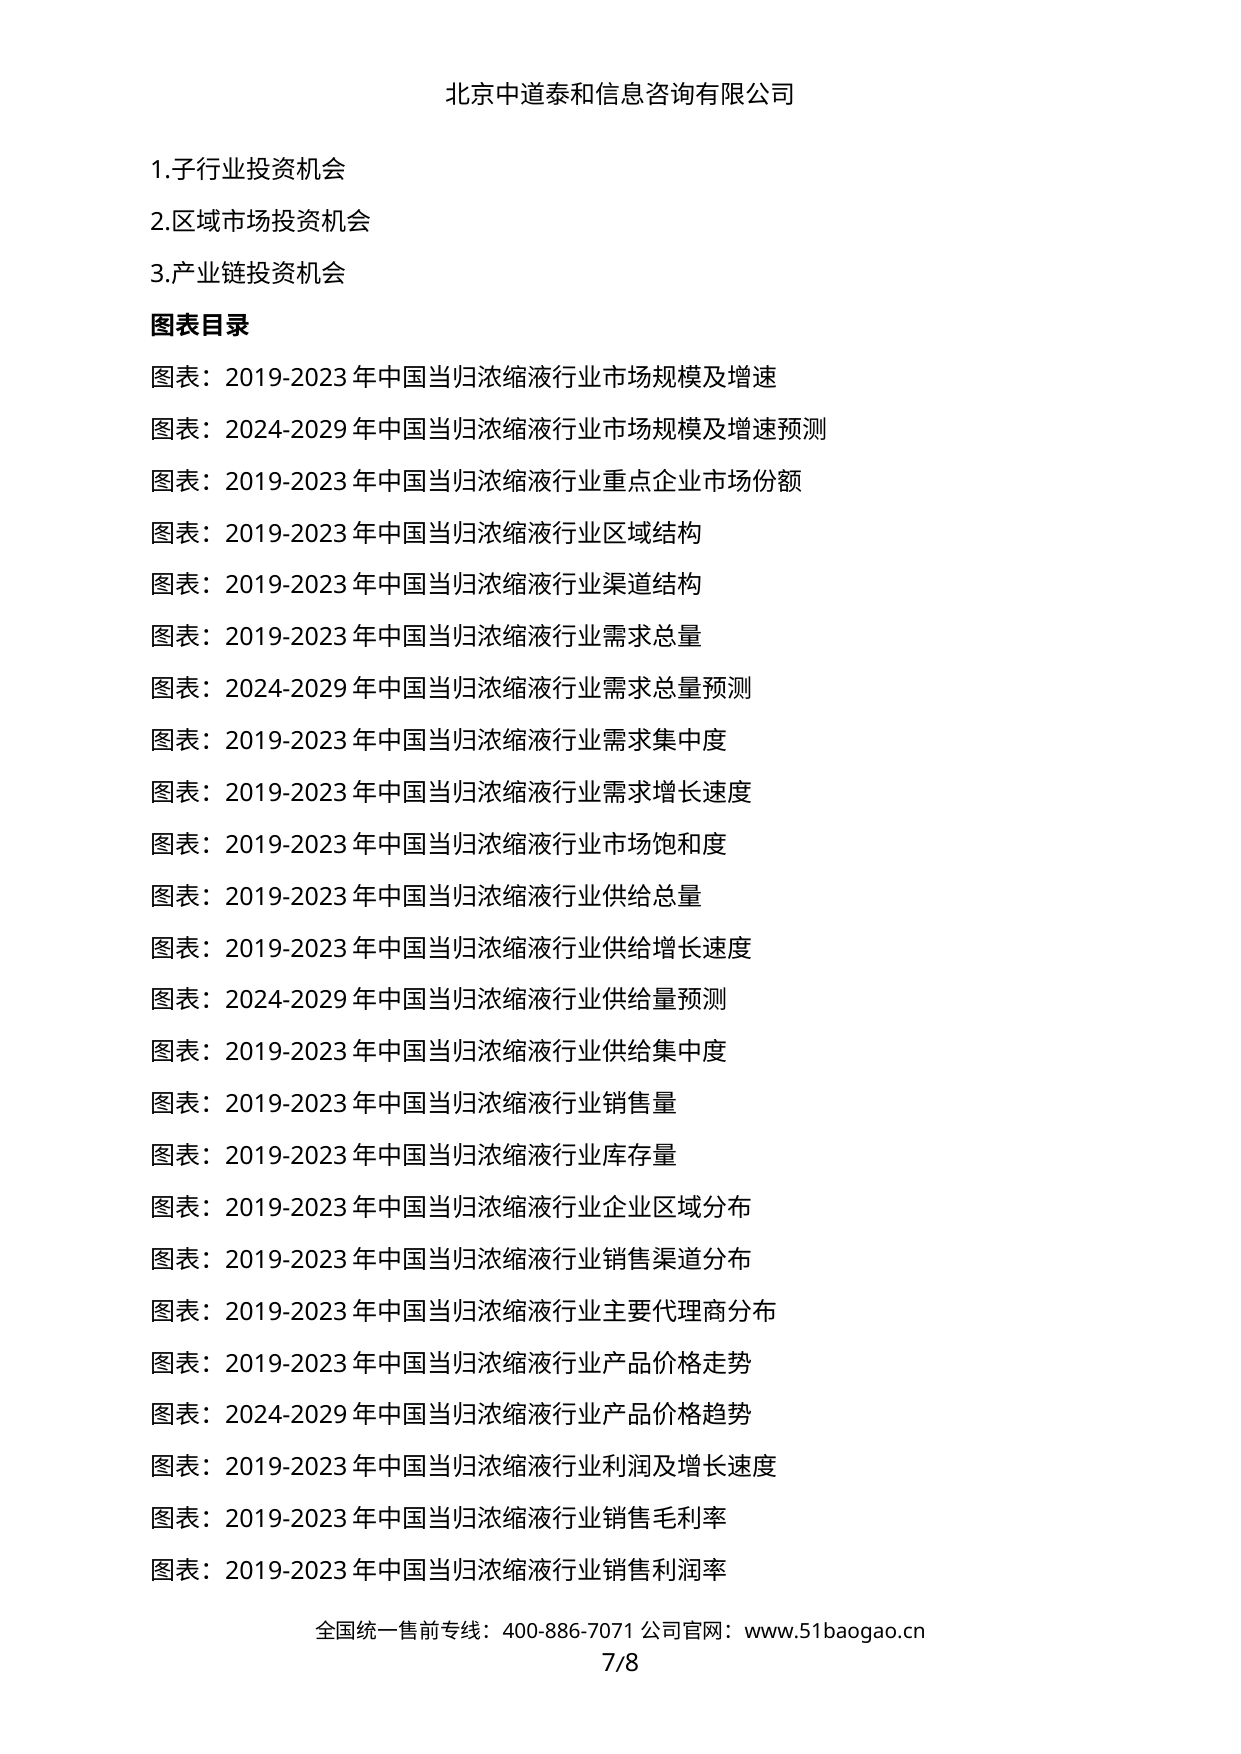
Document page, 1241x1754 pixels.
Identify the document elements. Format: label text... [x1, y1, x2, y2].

text 图表：2019-2023年中国当归浓缩液行业供给总量 [150, 876, 1090, 912]
text 图表：2019-2023年中国当归浓缩液行业库存量 [150, 1136, 1090, 1172]
text 2.区域市场投资机会 [150, 202, 1090, 238]
text 图表：2024-2029年中国当归浓缩液行业产品价格趋势 [150, 1395, 1090, 1431]
text 图表：2024-2029年中国当归浓缩液行业市场规模及增速预测 [150, 409, 1090, 446]
text 图表：2019-2023年中国当归浓缩液行业销售利润率 [150, 1551, 1090, 1587]
text 图表：2019-2023年中国当归浓缩液行业销售量 [150, 1084, 1090, 1120]
text 1.子行业投资机会 [150, 150, 1090, 186]
text 图表：2019-2023年中国当归浓缩液行业销售渠道分布 [150, 1239, 1090, 1276]
text 图表：2019-2023年中国当归浓缩液行业企业区域分布 [150, 1187, 1090, 1224]
text 图表：2019-2023年中国当归浓缩液行业供给增长速度 [150, 928, 1090, 964]
text 图表：2019-2023年中国当归浓缩液行业市场饱和度 [150, 824, 1090, 861]
text 图表：2024-2029年中国当归浓缩液行业需求总量预测 [150, 669, 1090, 705]
text 图表：2019-2023年中国当归浓缩液行业渠道结构 [150, 565, 1090, 601]
text 图表：2019-2023年中国当归浓缩液行业利润及增长速度 [150, 1447, 1090, 1483]
text 3.产业链投资机会 [150, 254, 1090, 290]
text 图表：2019-2023年中国当归浓缩液行业需求增长速度 [150, 772, 1090, 809]
text 图表：2019-2023年中国当归浓缩液行业产品价格走势 [150, 1343, 1090, 1379]
text 图表：2019-2023年中国当归浓缩液行业需求集中度 [150, 721, 1090, 757]
text 图表：2019-2023年中国当归浓缩液行业市场规模及增速 [150, 357, 1090, 394]
text 图表：2019-2023年中国当归浓缩液行业重点企业市场份额 [150, 461, 1090, 497]
text 图表：2019-2023年中国当归浓缩液行业需求总量 [150, 617, 1090, 653]
text 图表：2019-2023年中国当归浓缩液行业区域结构 [150, 513, 1090, 549]
text 图表：2019-2023年中国当归浓缩液行业销售毛利率 [150, 1499, 1090, 1535]
text 图表目录 [150, 306, 1090, 342]
text 图表：2019-2023年中国当归浓缩液行业主要代理商分布 [150, 1291, 1090, 1327]
text 图表：2019-2023年中国当归浓缩液行业供给集中度 [150, 1032, 1090, 1068]
text 图表：2024-2029年中国当归浓缩液行业供给量预测 [150, 980, 1090, 1016]
